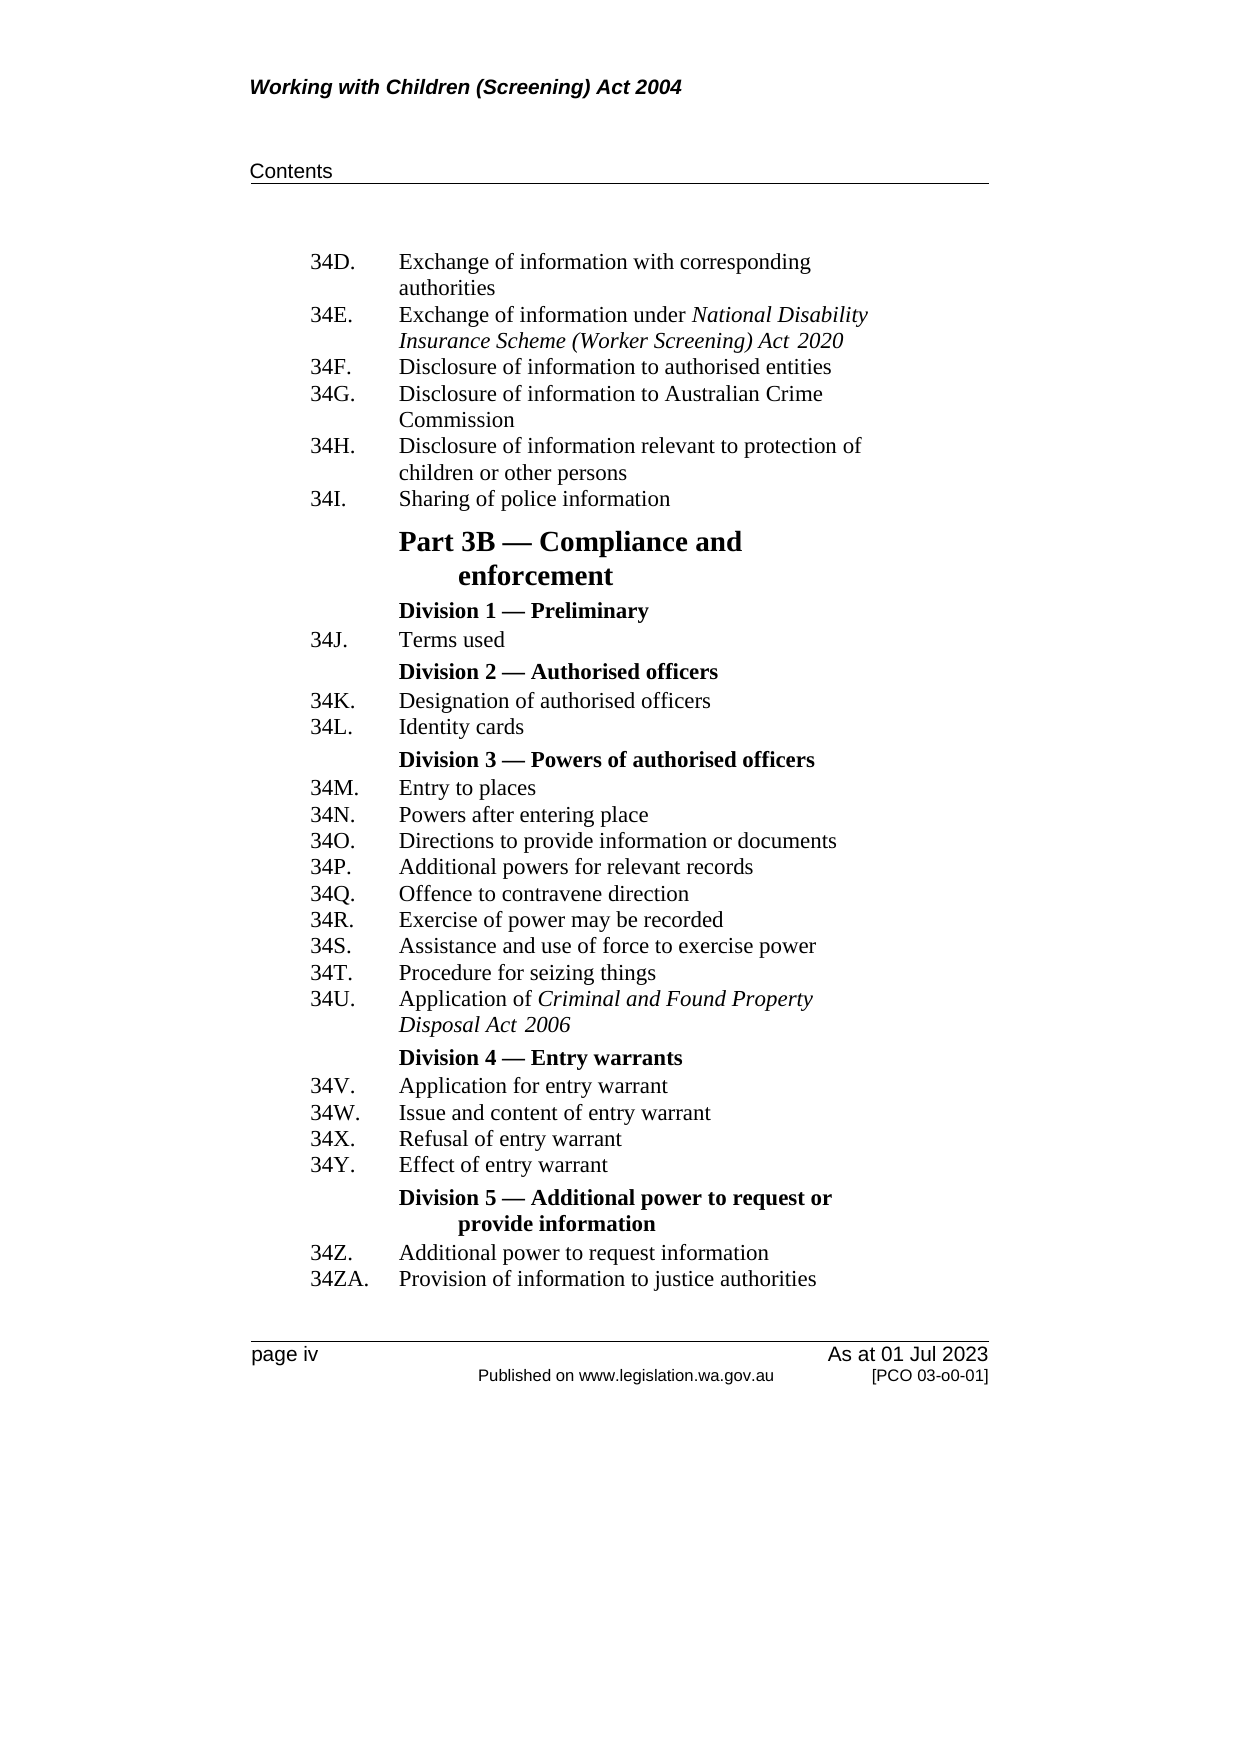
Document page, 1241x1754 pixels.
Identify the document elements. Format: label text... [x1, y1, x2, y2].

text 34I. Sharing of police information 71 [310, 485, 871, 512]
text Division 2 — Authorised officers [399, 658, 871, 685]
text 34X. Refusal of entry warrant 82 [310, 1125, 871, 1152]
text Division 4 — Entry warrants [399, 1044, 871, 1070]
text 34N. Powers after entering place 75 [310, 801, 871, 827]
text Division 5 — Additional power to request or provide information [399, 1184, 871, 1237]
text 34K. Designation of authorised officers 74 [310, 687, 871, 713]
text 34H. Disclosure of information relevant to protection of children or other persons 69 [310, 432, 871, 485]
text 34S. Assistance and use of force to exercise power 79 [310, 932, 871, 959]
text 34L. Identity cards 74 [310, 713, 871, 739]
text 34R. Exercise of power may be recorded 78 [310, 906, 871, 932]
text 34J. Terms used 73 [310, 626, 871, 652]
text 34U. Application of Criminal and Found Property Disposal Act 2006 80 [310, 985, 871, 1038]
text 34D. Exchange of information with corresponding authorities 65 [310, 248, 871, 301]
text 34ZA. Provision of information to justice authorities 84 [310, 1265, 871, 1292]
text 34G. Disclosure of information to Australian Crime Commission 68 [310, 380, 871, 432]
text 34O. Directions to provide information or documents 76 [310, 827, 871, 853]
text 34E. Exchange of information under National Disability Insurance Scheme (Worker Screening) Act 2020 66 [310, 301, 871, 353]
text 34Z. Additional power to request information 83 [310, 1239, 871, 1265]
text 34Q. Offence to contravene direction 78 [310, 880, 871, 906]
text 34W. Issue and content of entry warrant 81 [310, 1099, 871, 1125]
text 34M. Entry to places 75 [310, 774, 871, 801]
text 34V. Application for entry warrant 80 [310, 1072, 871, 1099]
text 34F. Disclosure of information to authorised entities 67 [310, 353, 871, 380]
text Part 3B — Compliance and enforcement [399, 524, 871, 591]
text Division 3 — Powers of authorised officers [399, 746, 871, 772]
text Division 1 — Preliminary [399, 597, 871, 624]
text 34T. Procedure for seizing things 79 [310, 959, 871, 985]
text 34P. Additional powers for relevant records 77 [310, 853, 871, 880]
text 34Y. Effect of entry warrant 82 [310, 1152, 871, 1178]
